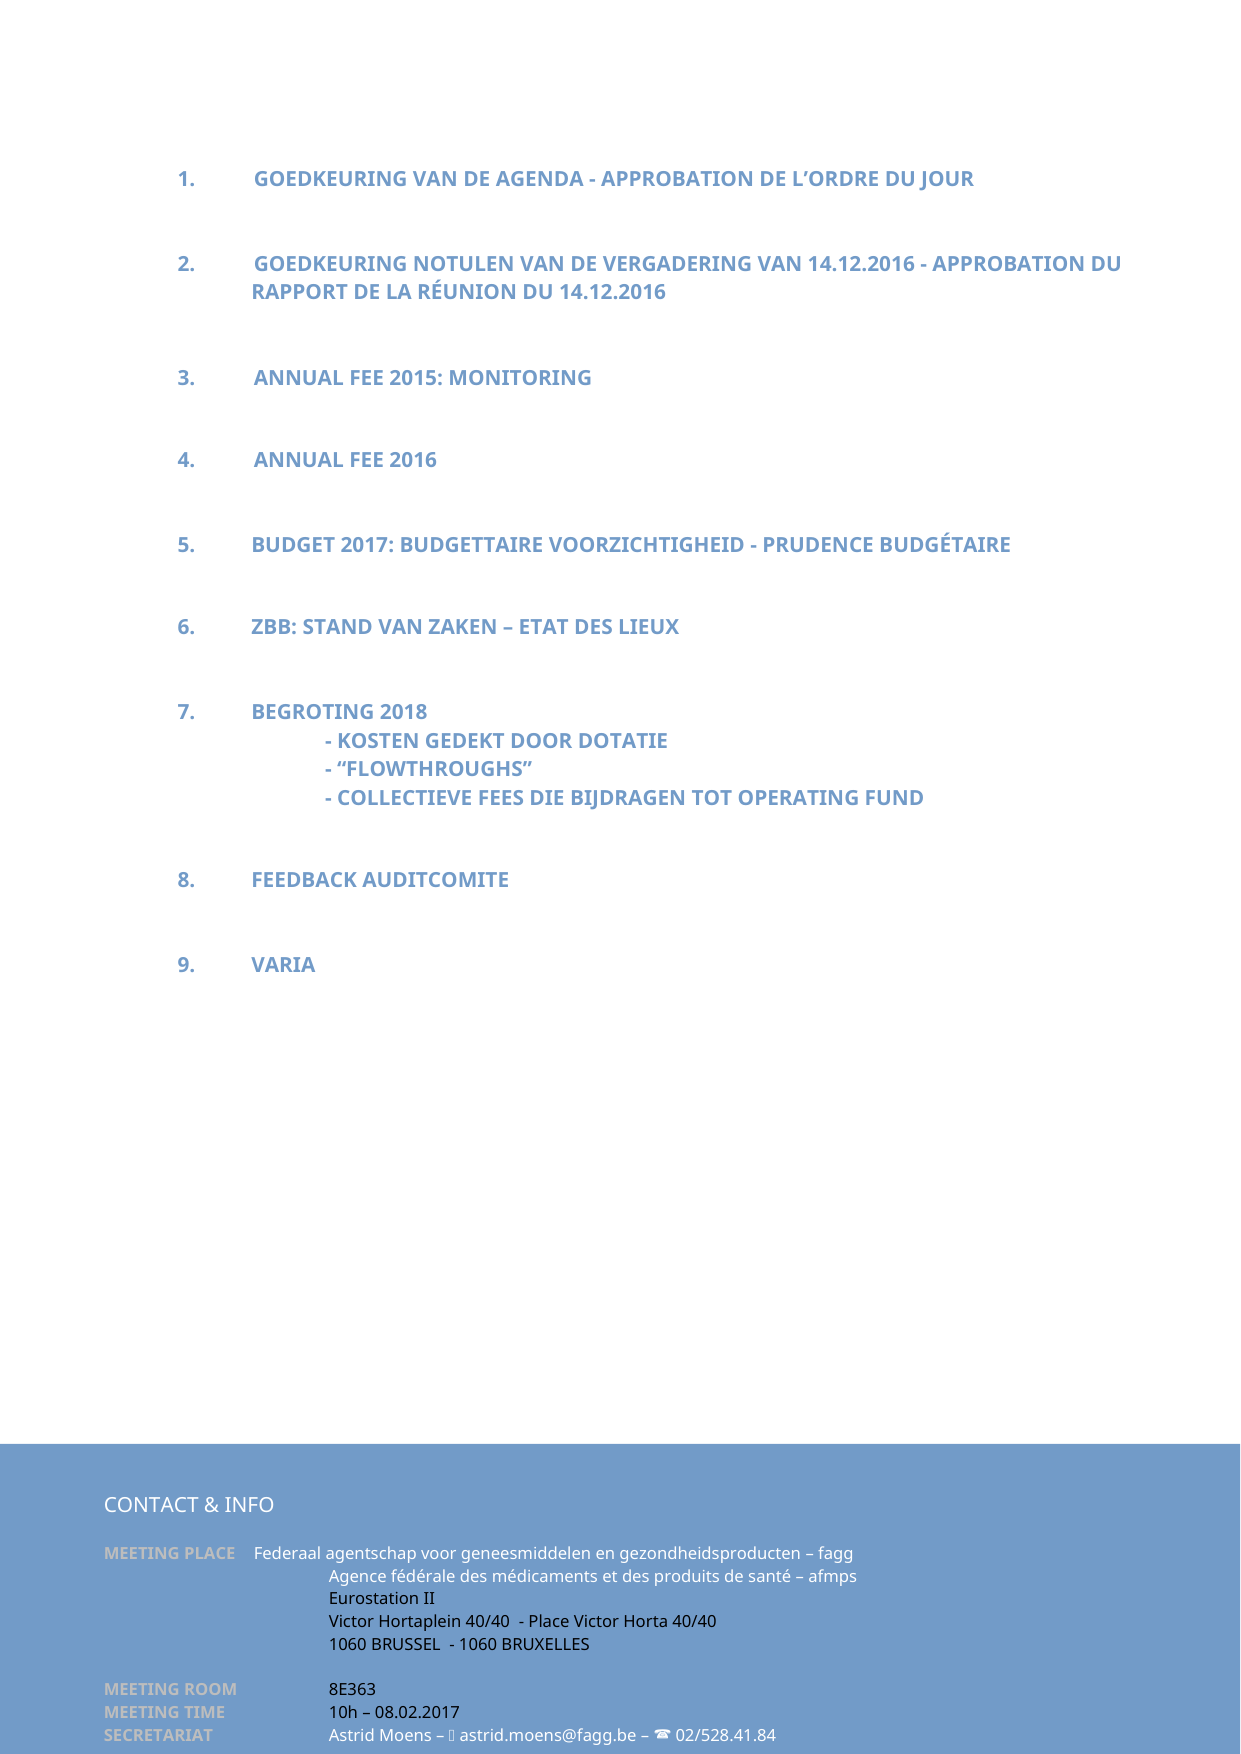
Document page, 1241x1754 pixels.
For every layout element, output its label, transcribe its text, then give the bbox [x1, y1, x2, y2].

text SECRETARIAT Astrid Moens – astrid.moens@fagg.be – 02/528.41.84 [103, 1723, 1166, 1746]
text 7. BEGROTING 2018 [177, 697, 1166, 726]
text Eurostation II Victor Hortaplein 40/40 - Place Victor Horta 40/40 1060 BRUSSEL - 1060 BRUXELLES [328, 1587, 1166, 1655]
text 9. VARIA [177, 950, 1166, 978]
text - collectieve fees die bijdragen tot operating fund [251, 783, 1166, 811]
text 4. ANNUAL FEE 2016 [103, 445, 1166, 473]
text - “flowthroughs” [251, 754, 1166, 783]
text - kosten gedekt door dotatie [251, 726, 1166, 754]
text 2. Goedkeuring notulen van de vergadering van 14.12.2016 - Approbation du rapport de la réunion du 14.12.2016 [177, 249, 1166, 306]
text 3. annual fee 2015: monitoring [177, 363, 1166, 419]
text 5. Budget 2017: BUDGETTAIRE VOORZICHTIGHEID - prudence budgétaire [177, 530, 1166, 558]
text meeting TIME 10h – 08.02.2017 [103, 1700, 1166, 1723]
text meeting room 8E363 [103, 1678, 1166, 1700]
text 8. FEEDBACK AUDITCOMITe [177, 865, 1166, 893]
text 6. ZBB: STAND VAN ZAKEN – ETAT DES LIEUX [177, 612, 1166, 669]
text contact & info [103, 1490, 1166, 1519]
text meeting PLACE Federaal agentschap voor geneesmiddelen en gezondheidsproducten – fagg [103, 1541, 1166, 1564]
text 1. Goedkeuring van de agenda - Approbation de l’ordre du jour [177, 164, 1166, 193]
text Agence fédérale des médicaments et des produits de santé – afmps [328, 1564, 1166, 1587]
